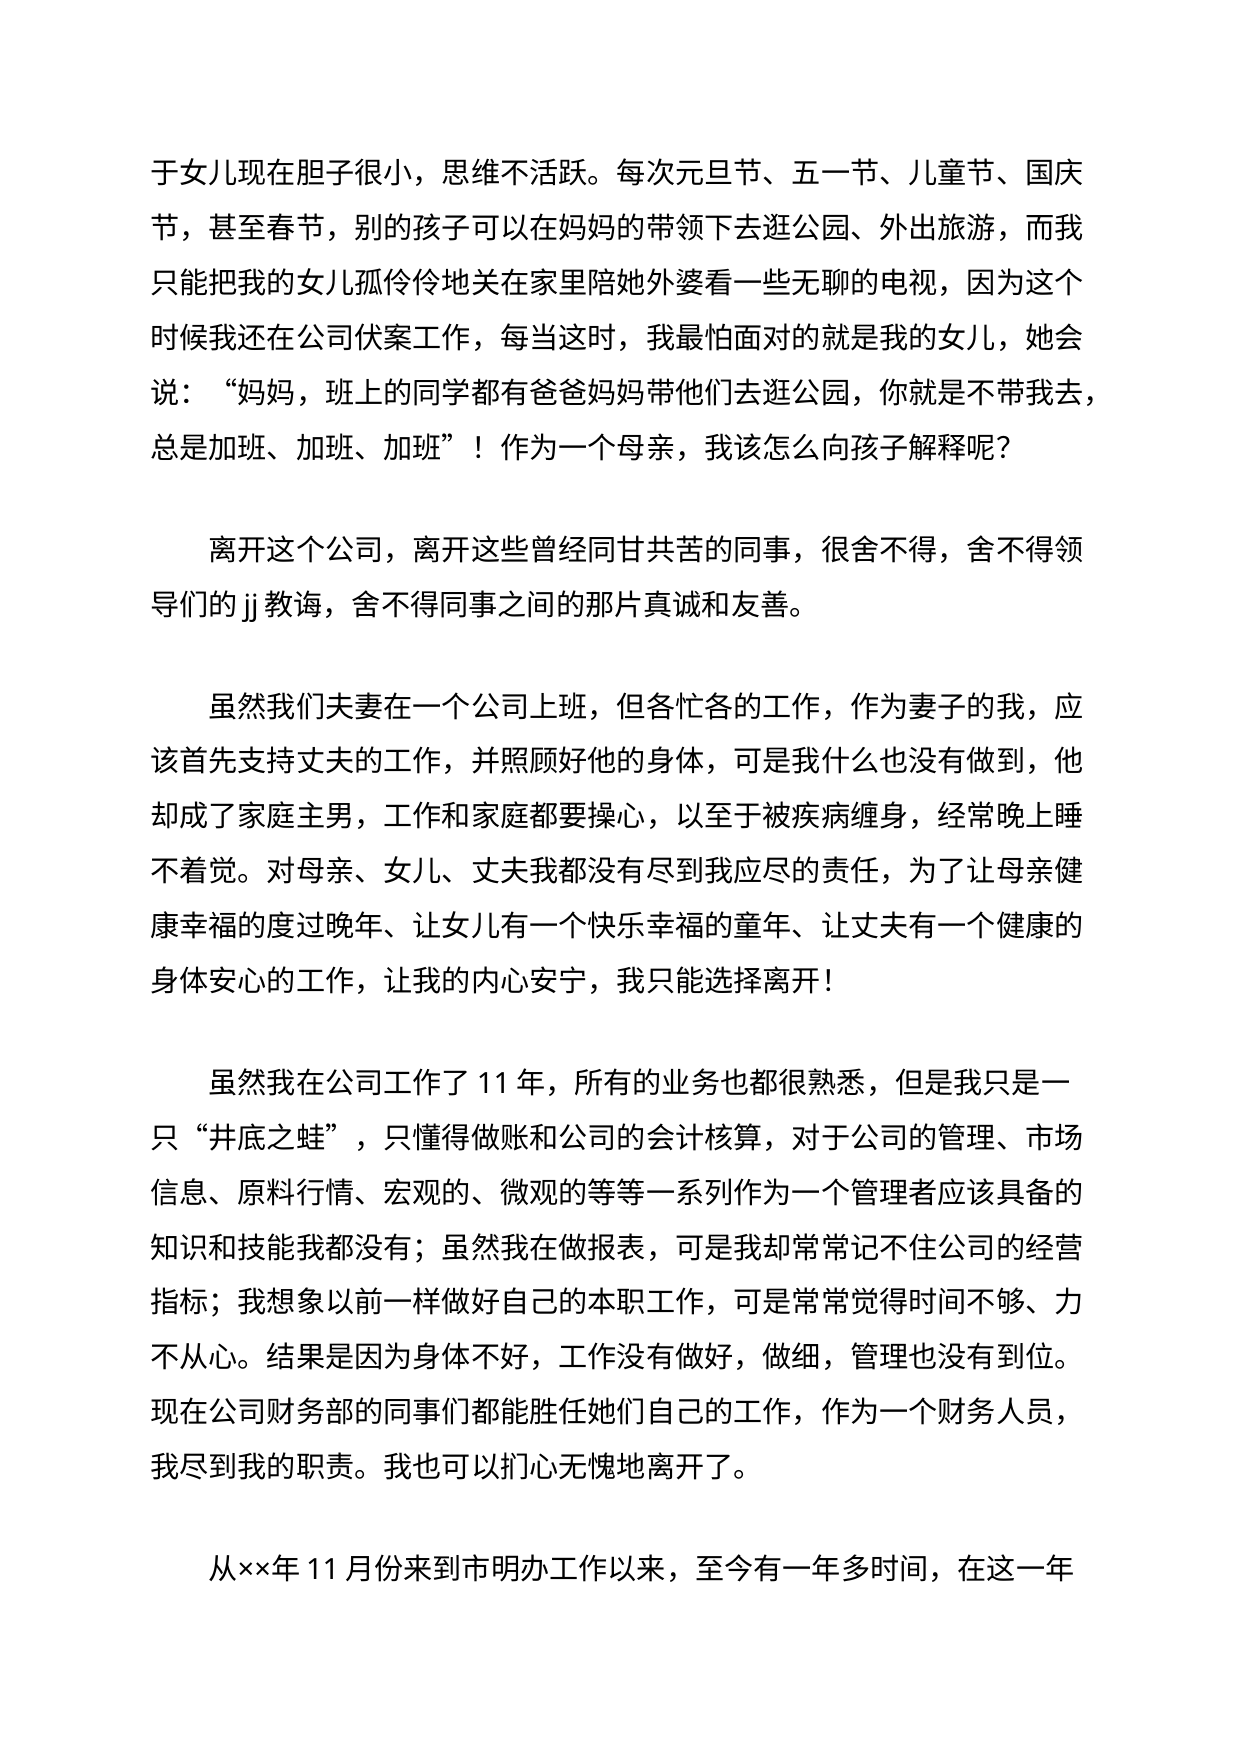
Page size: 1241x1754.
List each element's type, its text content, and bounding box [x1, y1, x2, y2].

text 虽然我们夫妻在一个公司上班，但各忙各的工作，作为妻子的我，应该首先支持丈夫的工作，并照顾好他的身体，可是我什么也没有做到，他却成了家庭主男，工作和家庭都要操心，以至于被疾病缠身，经常晚上睡不着觉。对母亲、女儿、丈夫我都没有尽到我应尽的责任，为了让母亲健康幸福的度过晚年、让女儿有一个快乐幸福的童年、让丈夫有一个健康的身体安心的工作，让我的内心安宁，我只能选择离开！ [150, 683, 1090, 1000]
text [150, 1546, 1090, 1588]
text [150, 150, 1090, 467]
text 离开这个公司，离开这些曾经同甘共苦的同事，很舍不得，舍不得领导们的jj教诲，舍不得同事之间的那片真诚和友善。 [150, 526, 1090, 623]
text 虽然我在公司工作了11年，所有的业务也都很熟悉，但是我只是一只“井底之蛙”，只懂得做账和公司的会计核算，对于公司的管理、市场信息、原料行情、宏观的、微观的等等一系列作为一个管理者应该具备的知识和技能我都没有；虽然我在做报表，可是我却常常记不住公司的经营指标；我想象以前一样做好自己的本职工作，可是常常觉得时间不够、力不从心。结果是因为身体不好，工作没有做好，做细，管理也没有到位。现在公司财务部的同事们都能胜任她们自己的工作，作为一个财务人员，我尽到我的职责。我也可以扪心无愧地离开了。 [150, 1059, 1090, 1486]
